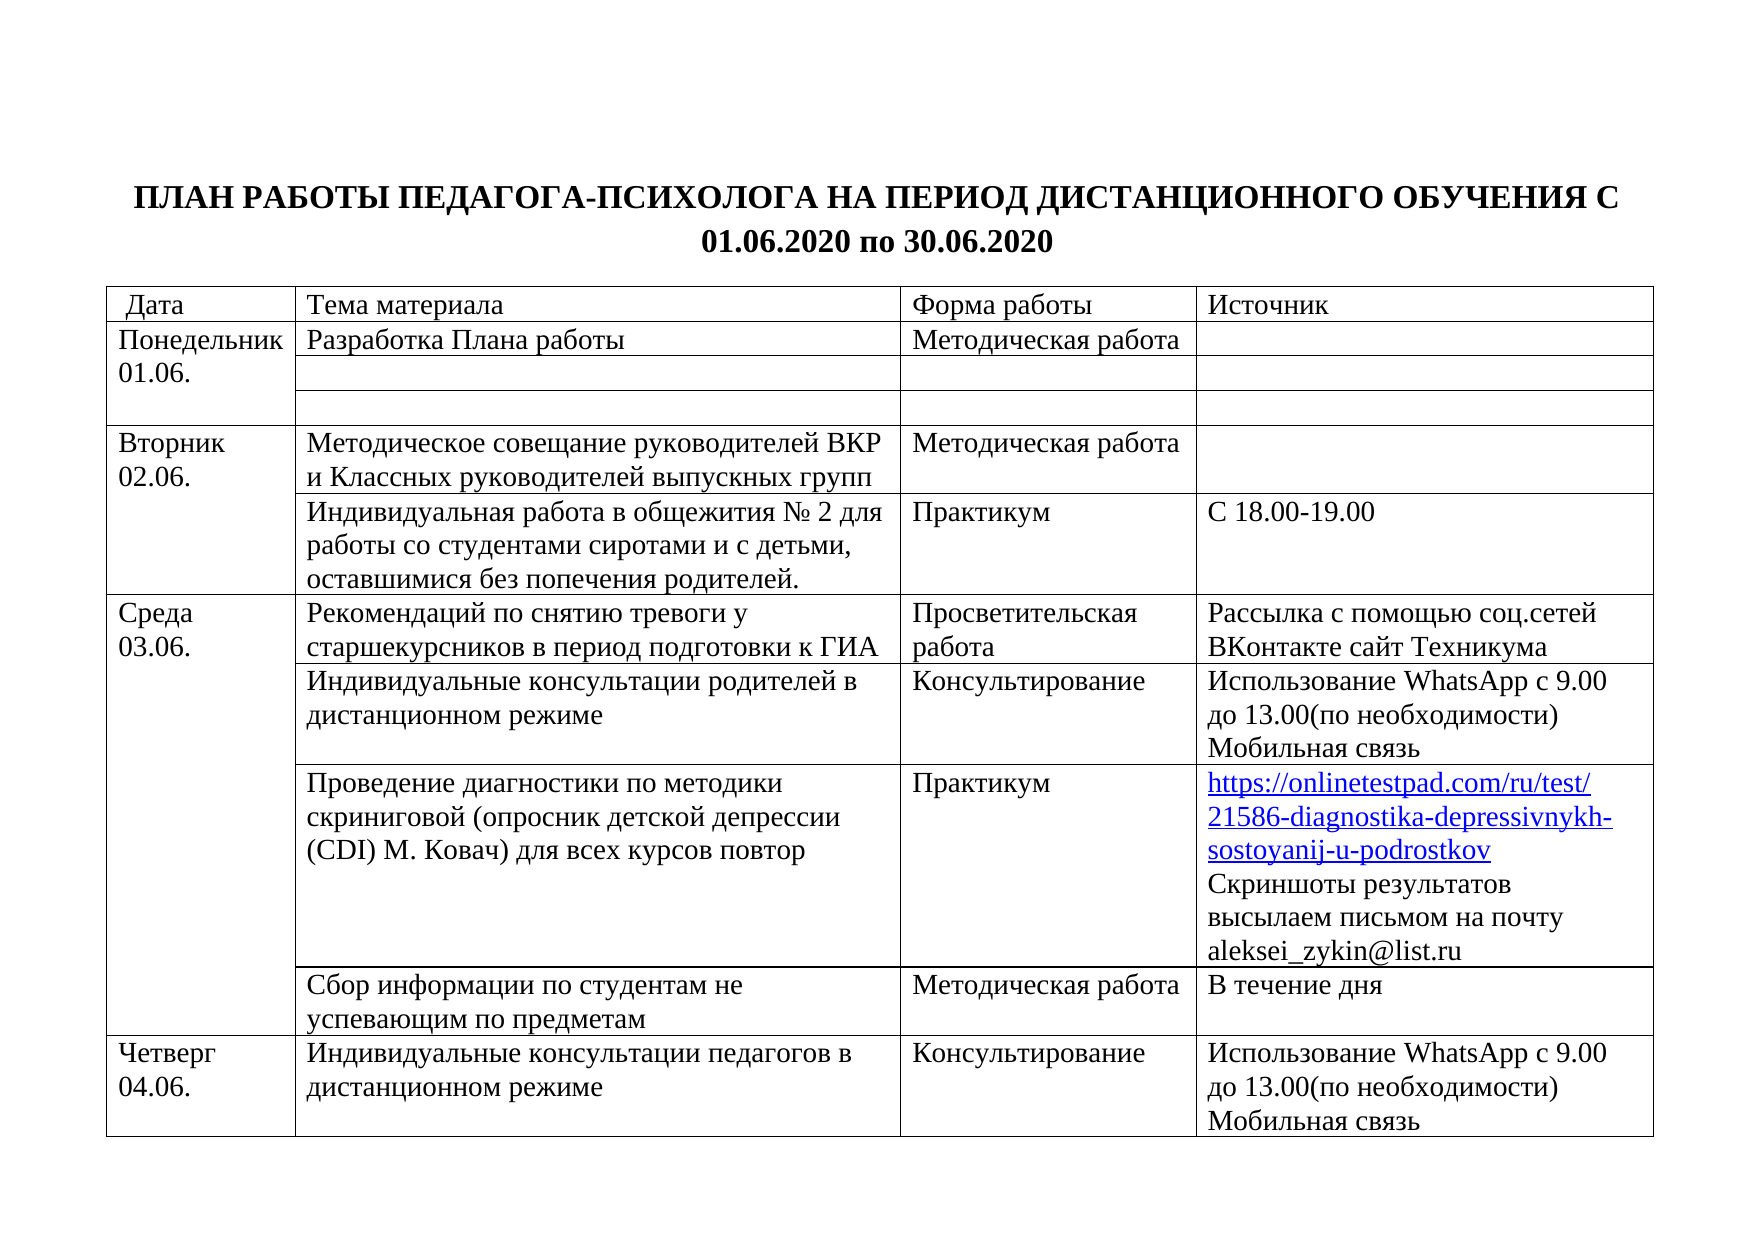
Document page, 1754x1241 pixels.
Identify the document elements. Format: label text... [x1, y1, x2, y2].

table_cell [1197, 356, 1653, 390]
table_cell [901, 356, 1196, 390]
table_cell Рекомендаций по снятию тревоги у старшекурсников в период подготовки к ГИА [296, 595, 900, 662]
table_cell Понедельник 01.06. [107, 322, 295, 424]
table_cell Вторник 02.06. [107, 426, 295, 594]
table_cell Индивидуальные консультации родителей в дистанционном режиме [296, 664, 900, 764]
text ПЛАН РАБОТЫ ПЕДАГОГА-ПСИХОЛОГА НА ПЕРИОД ДИСТАНЦИОННОГО ОБУЧЕНИЯ С 01.06.2020 по 30.06.2020 [118, 177, 1636, 259]
table_cell Методическое совещание руководителей ВКР и Классных руководителей выпускных групп [296, 426, 900, 493]
table_cell Разработка Плана работы [296, 322, 900, 355]
table_cell Консультирование [901, 664, 1196, 764]
table_cell Четверг 04.06. [107, 1036, 295, 1136]
table_cell Консультирование [901, 1036, 1196, 1136]
table_cell [1197, 322, 1653, 355]
table_cell Практикум [901, 494, 1196, 594]
table_cell С 18.00-19.00 [1197, 494, 1653, 594]
table_cell Использование WhatsApp c 9.00 до 13.00(по необходимости) Мобильная связь [1197, 1036, 1653, 1136]
table_header Дата [107, 287, 295, 321]
table_cell [296, 391, 900, 424]
table_header Источник [1197, 287, 1653, 321]
table_cell В течение дня [1197, 968, 1653, 1034]
table_cell Индивидуальная работа в общежития № 2 для работы со студентами сиротами и с детьми, оставшимися без попечения родителей. [296, 494, 900, 594]
table_header Форма работы [901, 287, 1196, 321]
table_cell [1197, 426, 1653, 493]
table_cell Рассылка с помощью соц.сетей ВКонтакте сайт Техникума [1197, 595, 1653, 662]
table_cell https://onlinetestpad.com/ru/test/21586-diagnostika-depressivnykh-sostoyanij-u-podrostkov Скриншоты результатов высылаем письмом на почту aleksei_zykin@list.ru [1197, 765, 1653, 966]
table_header Тема материала [296, 287, 900, 321]
table_cell [1197, 391, 1653, 424]
table_cell Методическая работа [901, 968, 1196, 1034]
table_cell [296, 356, 900, 390]
table_cell Использование WhatsApp c 9.00 до 13.00(по необходимости) Мобильная связь [1197, 664, 1653, 764]
table_cell Индивидуальные консультации педагогов в дистанционном режиме [296, 1036, 900, 1136]
table_cell Среда 03.06. [107, 595, 295, 1034]
table_cell Сбор информации по студентам не успевающим по предметам [296, 968, 900, 1034]
table_cell Просветительская работа [901, 595, 1196, 662]
table_cell Практикум [901, 765, 1196, 966]
table_cell [901, 391, 1196, 424]
table_cell Проведение диагностики по методики скриниговой (опросник детской депрессии (CDI) М. Ковач) для всех курсов повтор [296, 765, 900, 966]
table_cell Методическая работа [901, 322, 1196, 355]
table_cell Методическая работа [901, 426, 1196, 493]
